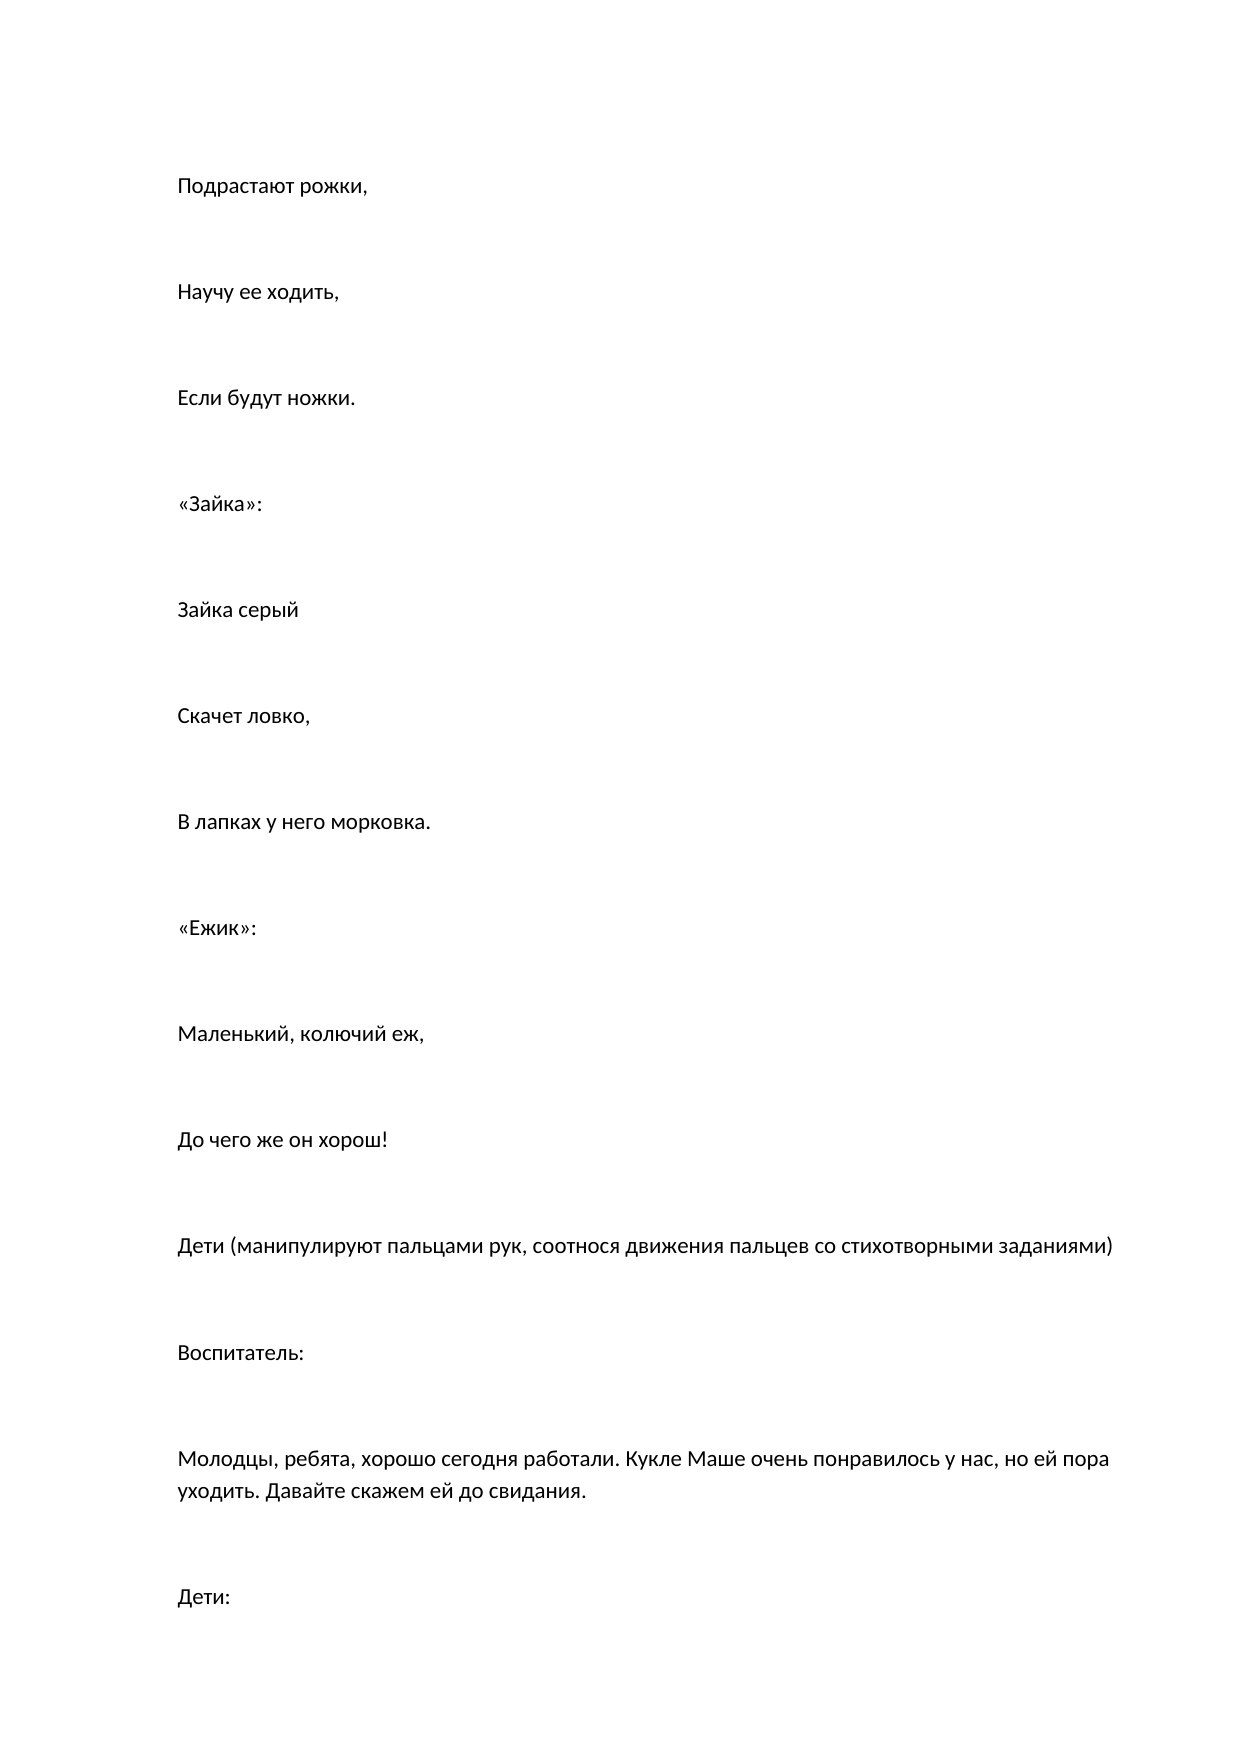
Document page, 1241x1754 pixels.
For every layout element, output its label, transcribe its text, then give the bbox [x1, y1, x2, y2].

text «Ежик»: [177, 913, 1152, 941]
text Маленький, колючий еж, [177, 1019, 1152, 1047]
text До чего же он хорош! [177, 1126, 1152, 1153]
text Зайка серый [177, 595, 1152, 623]
text В лапках у него морковка. [177, 807, 1152, 835]
text «Зайка»: [177, 489, 1152, 517]
text Дети: [177, 1582, 1152, 1610]
text Дети (манипулируют пальцами рук, соотнося движения пальцев со стихотворными заданиями) [177, 1232, 1152, 1259]
text Если будут ножки. [177, 383, 1152, 411]
text Подрастают рожки, [177, 171, 1152, 199]
text Научу ее ходить, [177, 277, 1152, 305]
text Воспитатель: [177, 1338, 1152, 1366]
text Скачет ловко, [177, 701, 1152, 729]
text Молодцы, ребята, хорошо сегодня работали. Кукле Маше очень понравилось у нас, но ей пора уходить. Давайте скажем ей до свидания. [177, 1444, 1152, 1504]
